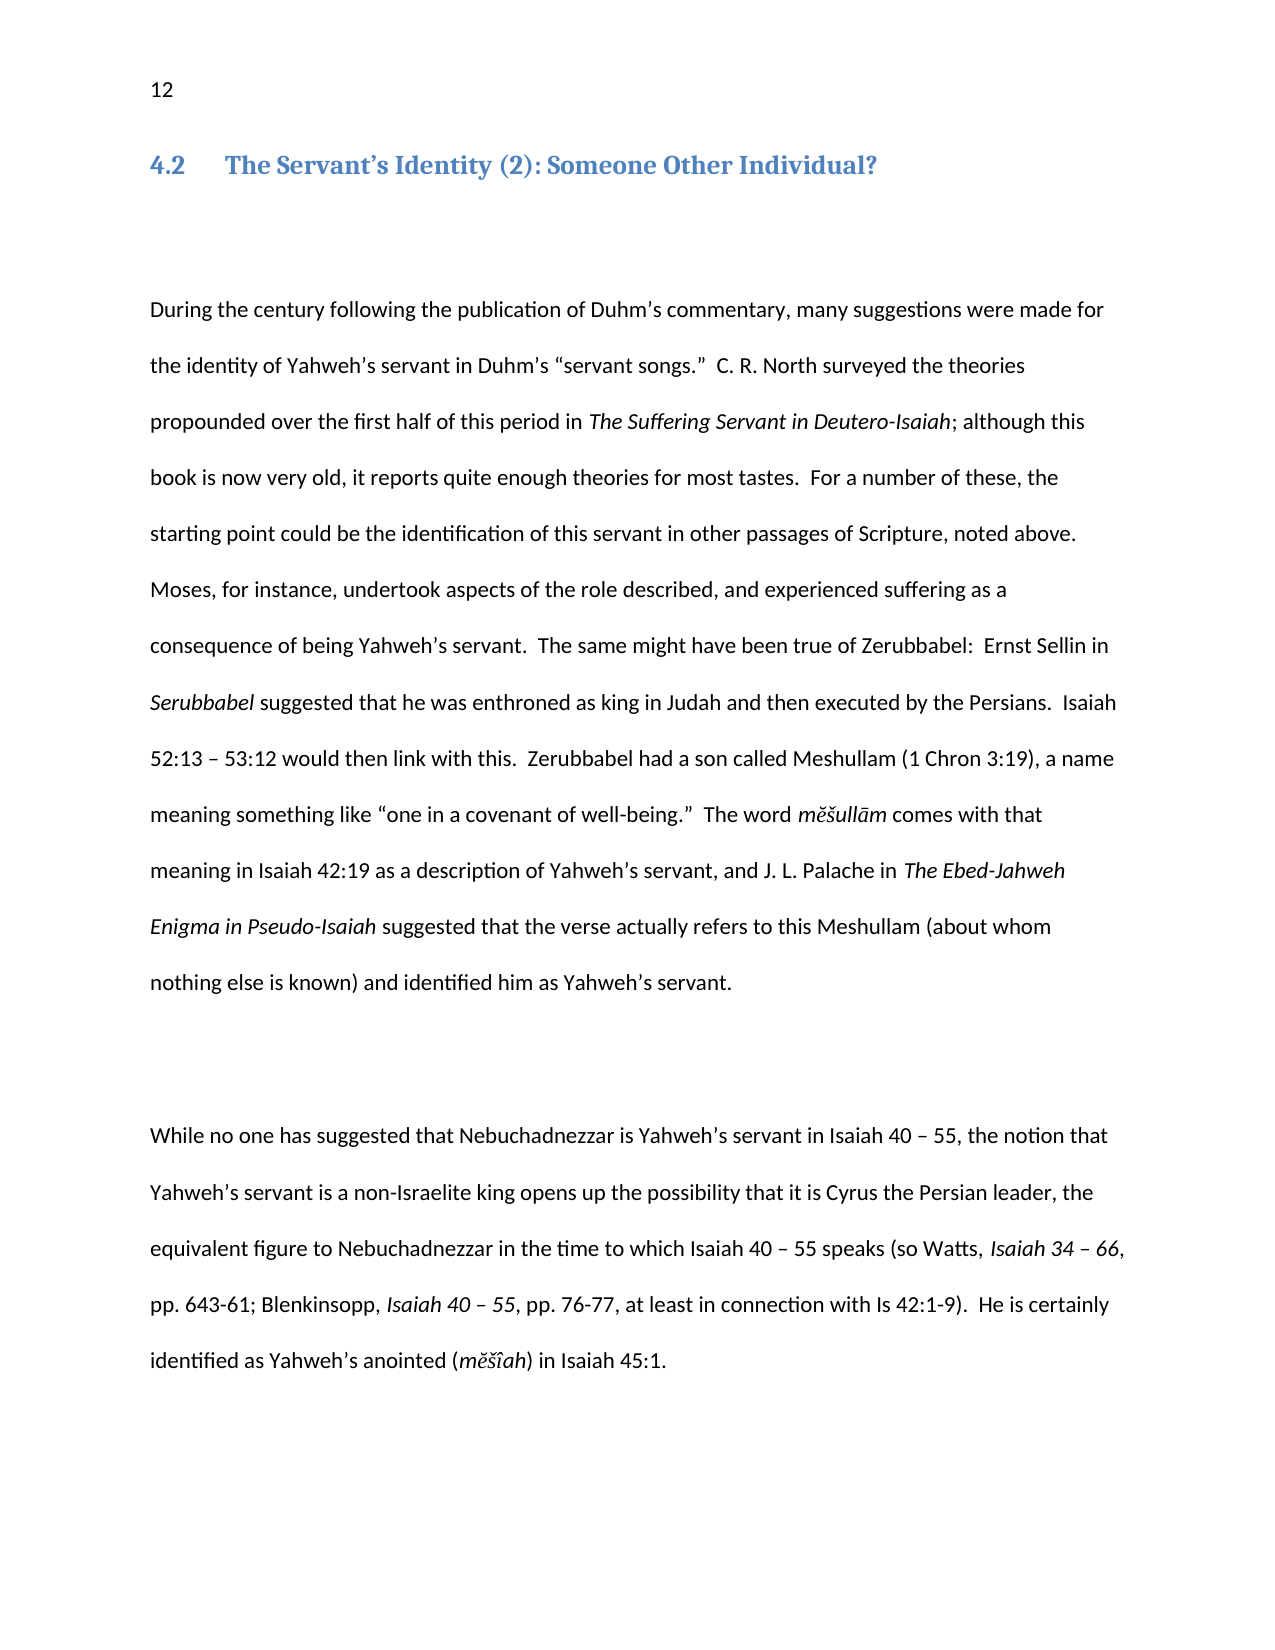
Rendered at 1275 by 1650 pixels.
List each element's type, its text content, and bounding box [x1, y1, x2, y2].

text While no one has suggested that Nebuchadnezzar is Yahweh’s servant in Isaiah 40 – 55, the notion that Yahweh’s servant is a non-Israelite king opens up the possibility that it is Cyrus the Persian leader, the equivalent figure to Nebuchadnezzar in the time to which Isaiah 40 – 55 speaks (so Watts, Isaiah 34 – 66, pp. 643-61; Blenkinsopp, Isaiah 40 – 55, pp. 76-77, at least in connection with Is 42:1-9). He is certainly identified as Yahweh’s anointed (mĕšîah) in Isaiah 45:1. [150, 1122, 1125, 1374]
subtitle 4.2 The Servant’s Identity (2): Someone Other Individual? [150, 150, 1125, 181]
text During the century following the publication of Duhm’s commentary, many suggestions were made for the identity of Yahweh’s servant in Duhm’s “servant songs.” C. R. North surveyed the theories propounded over the first half of this period in The Suffering Servant in Deutero-Isaiah; although this book is now very old, it reports quite enough theories for most tastes. For a number of these, the starting point could be the identification of this servant in other passages of Scripture, noted above. Moses, for instance, undertook aspects of the role described, and experienced suffering as a consequence of being Yahweh’s servant. The same might have been true of Zerubbabel: Ernst Sellin in Serubbabel suggested that he was enthroned as king in Judah and then executed by the Persians. Isaiah 52:13 – 53:12 would then link with this. Zerubbabel had a son called Meshullam (1 Chron 3:19), a name meaning something like “one in a covenant of well-being.” The word mĕšullām comes with that meaning in Isaiah 42:19 as a description of Yahweh’s servant, and J. L. Palache in The Ebed-Jahweh Enigma in Pseudo-Isaiah suggested that the verse actually refers to this Meshullam (about whom nothing else is known) and identified him as Yahweh’s servant. [150, 295, 1125, 996]
